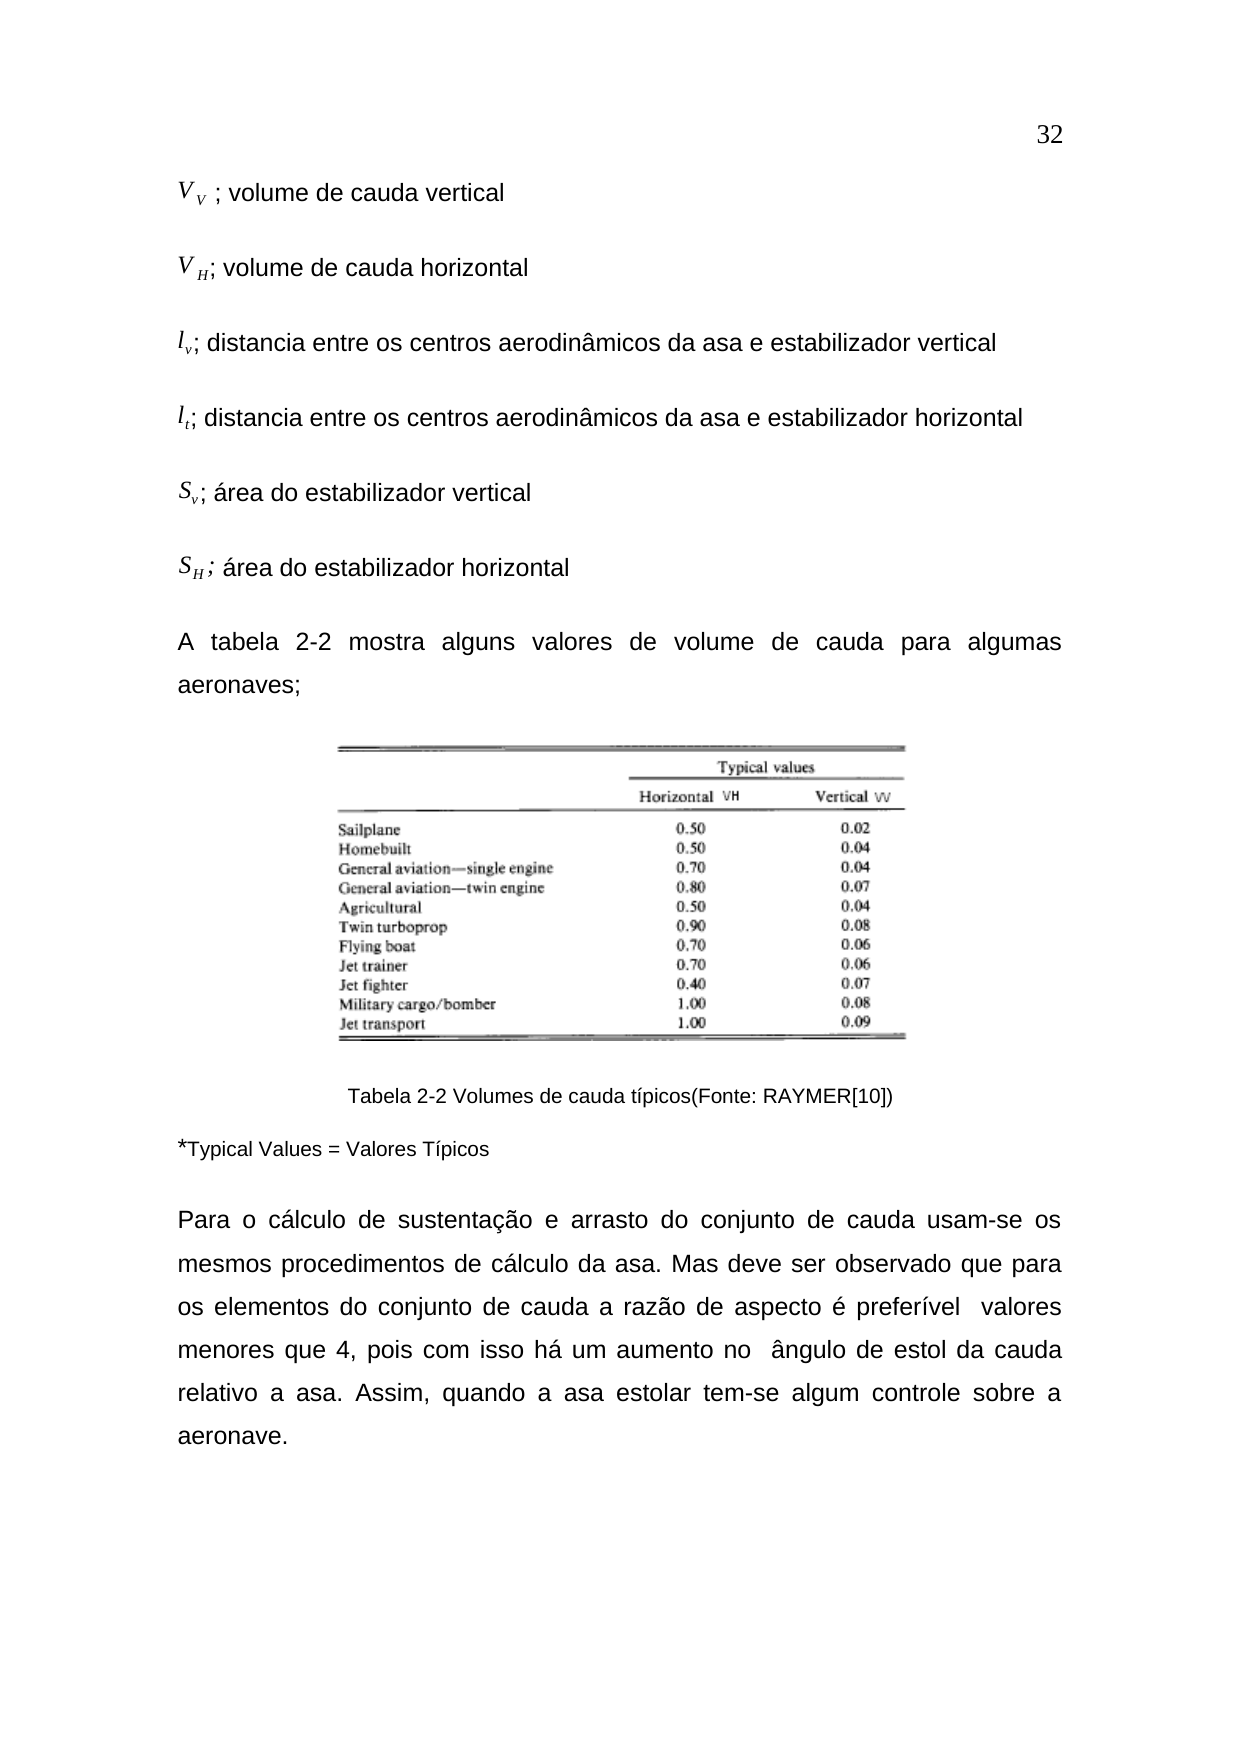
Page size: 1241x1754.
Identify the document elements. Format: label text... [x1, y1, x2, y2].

picture [333, 742, 908, 1041]
text ; distancia entre os centros aerodinâmicos da asa e estabilizador vertical [177, 327, 1063, 358]
text Para o cálculo de sustentação e arrasto do conjunto de cauda usam-se os mesmos procedimentos de cálculo da asa. Mas deve ser observado que para os elementos do conjunto de cauda a razão de aspecto é preferível valores menores que 4, pois com isso há um aumento no ângulo de estol da cauda relativo a asa. Assim, quando a asa estolar tem-se algum controle sobre a aeronave. [177, 1205, 1063, 1450]
text ; distancia entre os centros aerodinâmicos da asa e estabilizador horizontal [177, 402, 1063, 433]
text ; área do estabilizador vertical [177, 477, 1063, 508]
text *Typical Values = Valores Típicos [177, 1133, 1063, 1162]
text área do estabilizador horizontal [177, 552, 1063, 583]
text A tabela 2-2 mostra alguns valores de volume de cauda para algumas aeronaves; [177, 627, 1063, 698]
text ; volume de cauda horizontal [177, 252, 1063, 283]
text ; volume de cauda vertical [177, 177, 1063, 208]
